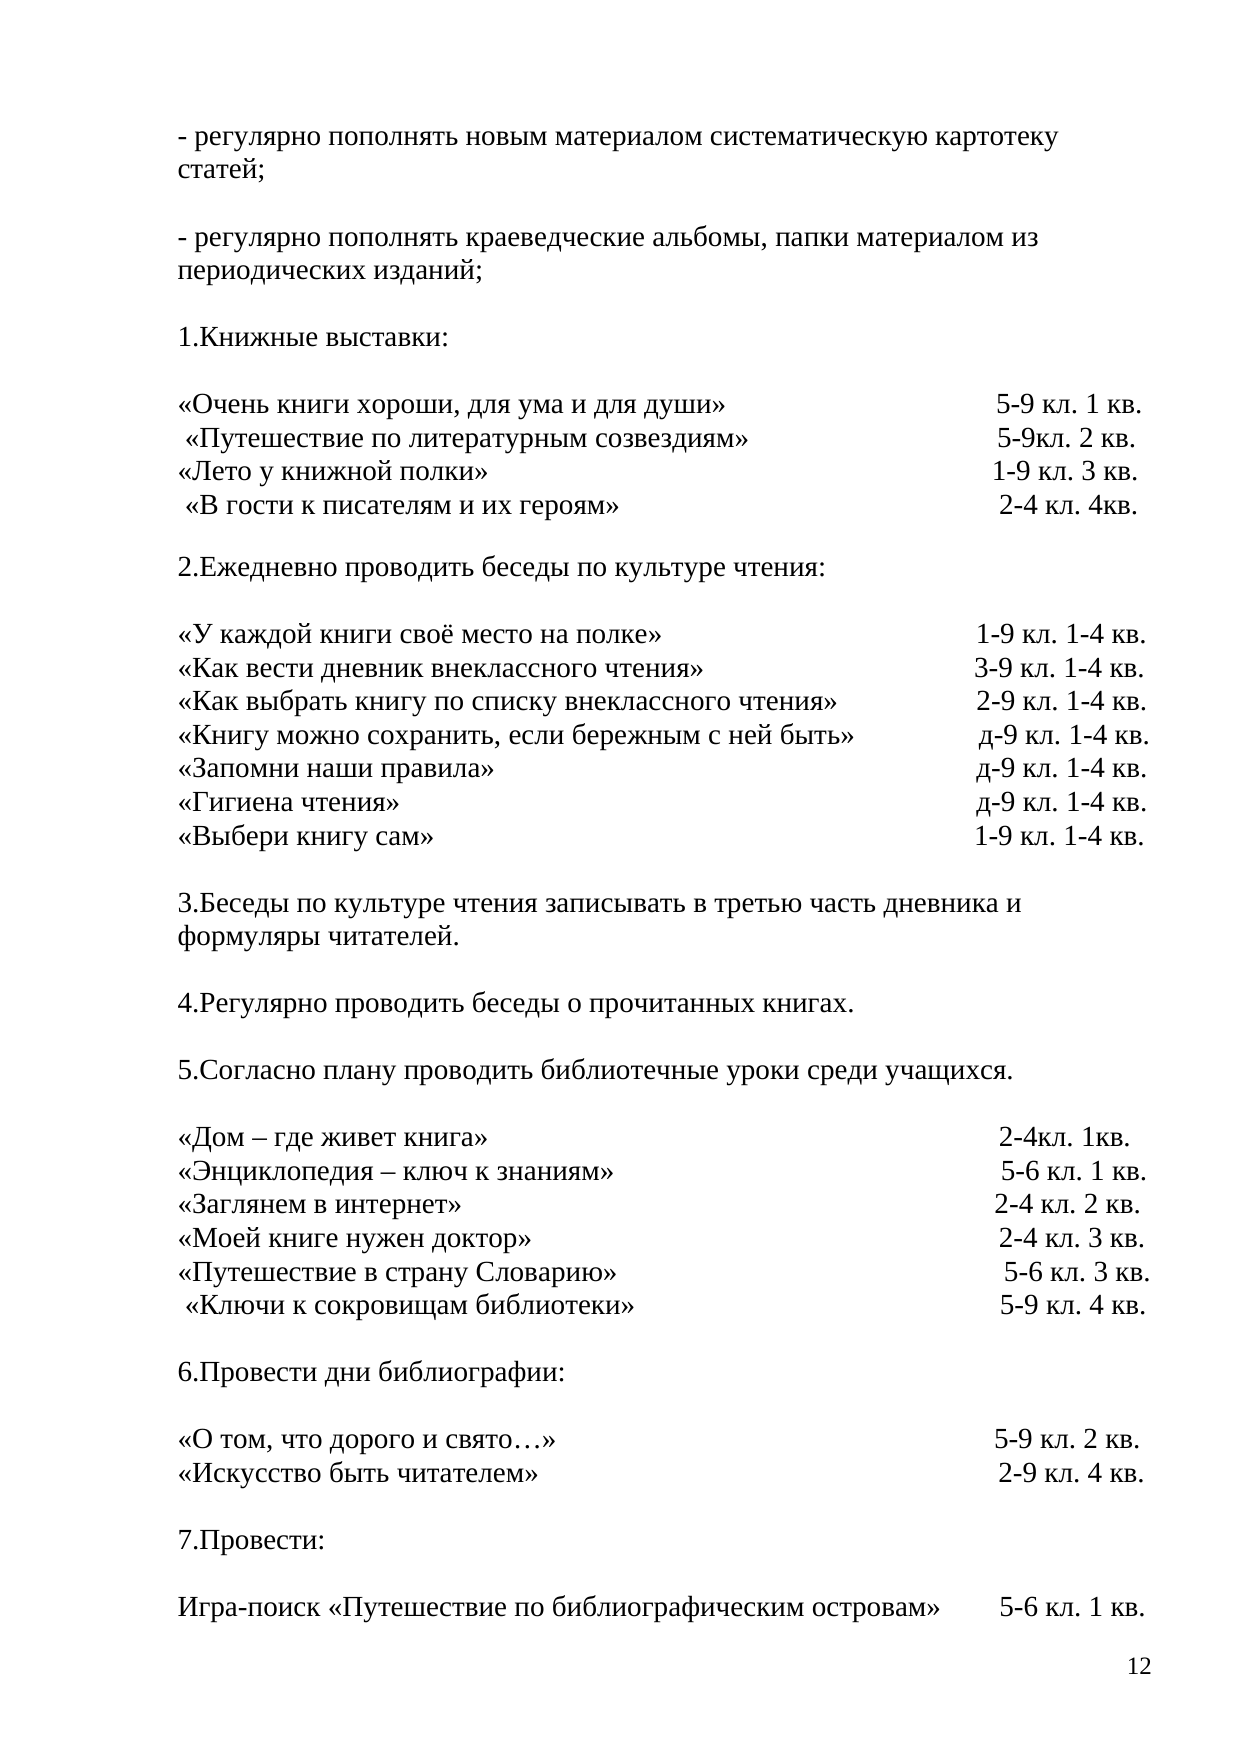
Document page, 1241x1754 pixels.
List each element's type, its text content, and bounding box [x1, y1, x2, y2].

text - регулярно пополнять новым материалом систематическую картотеку статей; [177, 118, 1152, 185]
text «Ключи к сокровищам библиотеки» 5-9 кл. 4 кв. [177, 1287, 1152, 1321]
text Игра-поиск «Путешествие по библиографическим островам» 5-6 кл. 1 кв. [177, 1589, 1152, 1623]
text «Очень книги хороши, для ума и для души» 5-9 кл. 1 кв. [177, 386, 1152, 420]
text «В гости к писателям и их героям» 2-4 кл. 4кв. [177, 487, 1152, 521]
text «Как вести дневник внеклассного чтения» 3-9 кл. 1-4 кв. [177, 650, 1152, 683]
text «Выбери книгу сам» 1-9 кл. 1-4 кв. [177, 818, 1152, 851]
text «Книгу можно сохранить, если бережным с ней быть» д-9 кл. 1-4 кв. [177, 717, 1152, 751]
text «О том, что дорого и свято…» 5-9 кл. 2 кв. «Искусство быть читателем» 2-9 кл. 4 кв. [177, 1421, 1152, 1488]
text 1.Книжные выставки: [177, 319, 1152, 353]
text «Гигиена чтения» д-9 кл. 1-4 кв. [177, 784, 1152, 818]
text «Моей книге нужен доктор» 2-4 кл. 3 кв. «Путешествие в страну Словарию» 5-6 кл. 3 кв. [177, 1220, 1152, 1287]
text «Энциклопедия – ключ к знаниям» 5-6 кл. 1 кв. [177, 1153, 1152, 1187]
text «Путешествие по литературным созвездиям» 5-9кл. 2 кв. [177, 420, 1152, 453]
text 5.Согласно плану проводить библиотечные уроки среди учащихся. [177, 1052, 1152, 1086]
text «Заглянем в интернет» 2-4 кл. 2 кв. [177, 1187, 1152, 1220]
text 2.Ежедневно проводить беседы по культуре чтения: [177, 549, 1152, 583]
text «Как выбрать книгу по списку внеклассного чтения» 2-9 кл. 1-4 кв. [177, 683, 1152, 717]
text 4.Регулярно проводить беседы о прочитанных книгах. [177, 985, 1152, 1019]
text «Запомни наши правила» д-9 кл. 1-4 кв. [177, 751, 1152, 784]
text 7.Провести: [177, 1522, 1152, 1556]
text «Дом – где живет книга» 2-4кл. 1кв. [177, 1119, 1152, 1153]
text «У каждой книги своё место на полке» 1-9 кл. 1-4 кв. [177, 616, 1152, 650]
text 3.Беседы по культуре чтения записывать в третью часть дневника и формуляры читателей. [177, 885, 1152, 952]
text 6.Провести дни библиографии: [177, 1354, 1152, 1388]
text «Лето у книжной полки» 1-9 кл. 3 кв. [177, 453, 1152, 487]
text - регулярно пополнять краеведческие альбомы, папки материалом из периодических изданий; [177, 219, 1152, 286]
